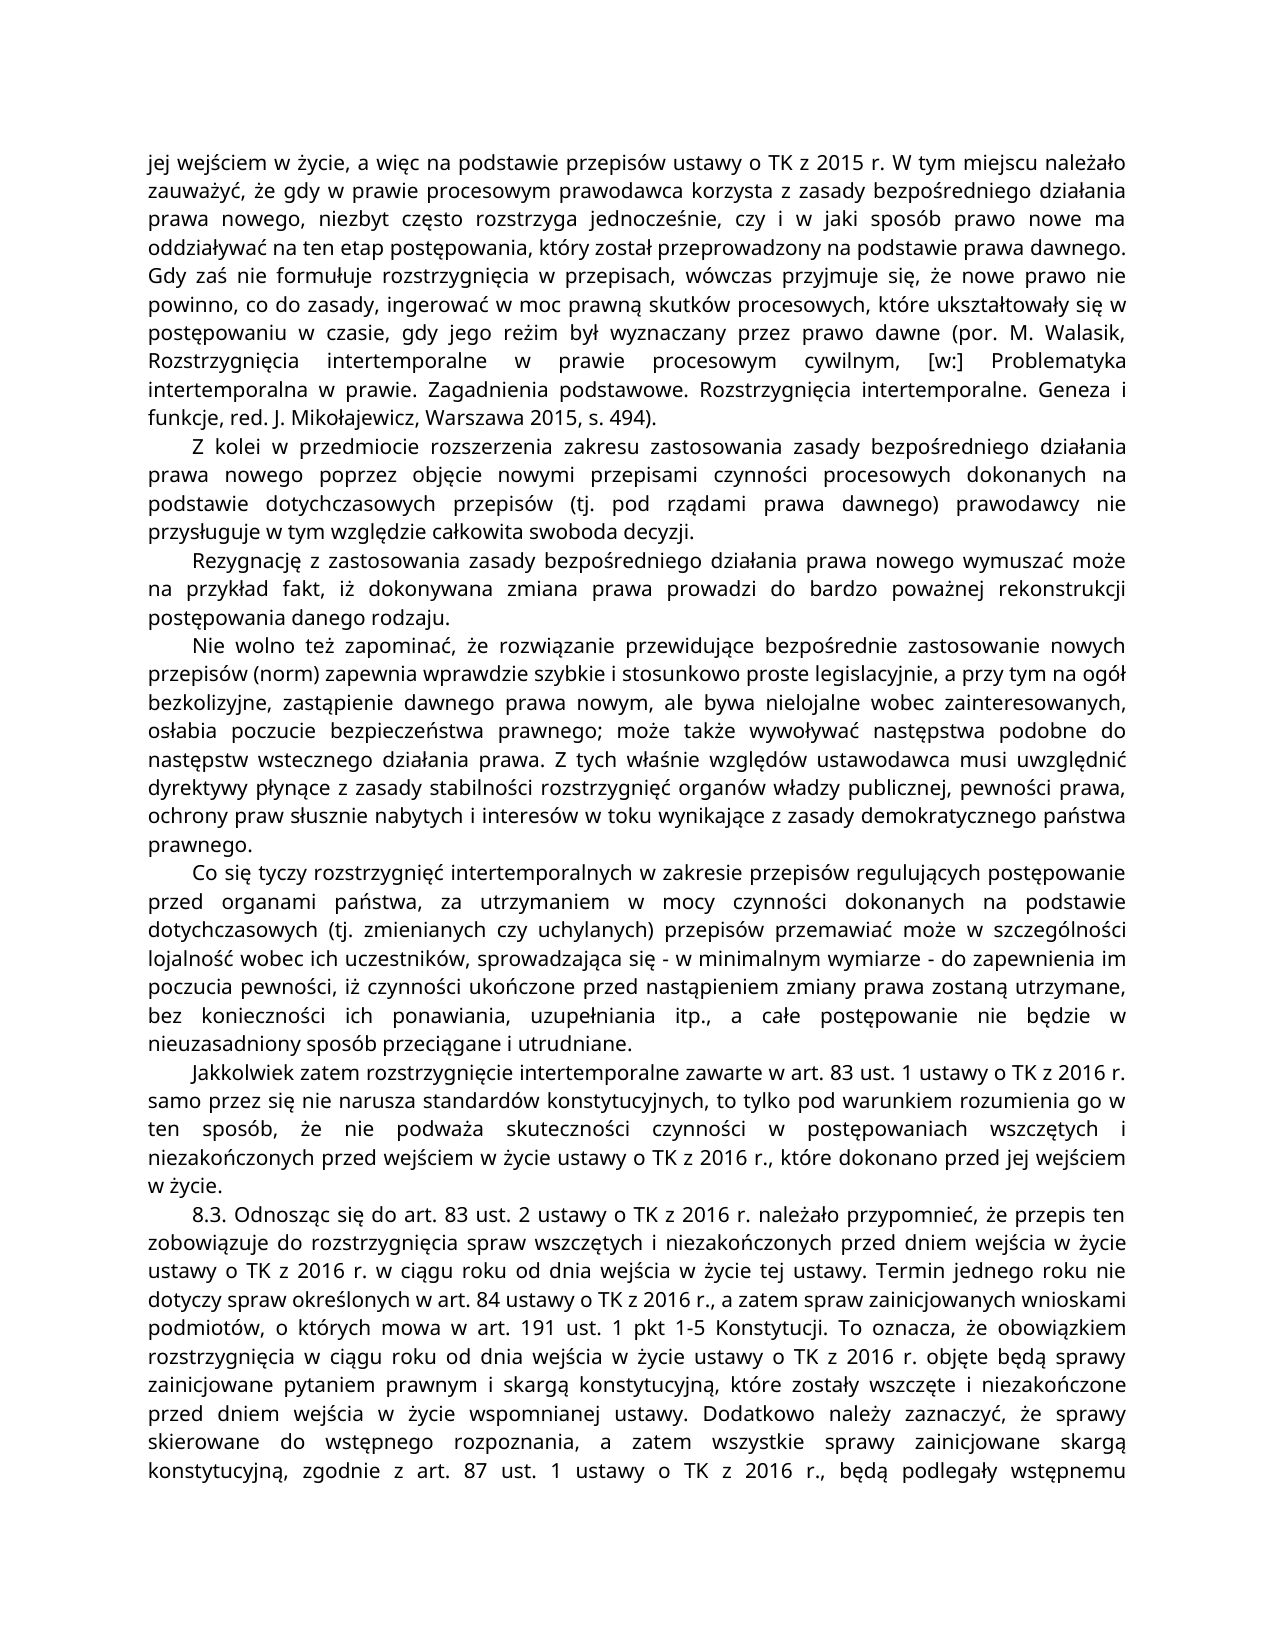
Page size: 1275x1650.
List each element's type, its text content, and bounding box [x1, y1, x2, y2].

text Co się tyczy rozstrzygnięć intertemporalnych w zakresie przepisów regulujących postępowanie przed organami państwa, za utrzymaniem w mocy czynności dokonanych na podstawie dotychczasowych (tj. zmienianych czy uchylanych) przepisów przemawiać może w szczególności lojalność wobec ich uczestników, sprowadzająca się - w minimalnym wymiarze - do zapewnienia im poczucia pewności, iż czynności ukończone przed nastąpieniem zmiany prawa zostaną utrzymane, bez konieczności ich ponawiania, uzupełniania itp., a całe postępowanie nie będzie w nieuzasadniony sposób przeciągane i utrudniane. [148, 858, 1127, 1058]
text Z kolei w przedmiocie rozszerzenia zakresu zastosowania zasady bezpośredniego działania prawa nowego poprzez objęcie nowymi przepisami czynności procesowych dokonanych na podstawie dotychczasowych przepisów (tj. pod rządami prawa dawnego) prawodawcy nie przysługuje w tym względzie całkowita swoboda decyzji. [148, 432, 1127, 546]
text Nie wolno też zapominać, że rozwiązanie przewidujące bezpośrednie zastosowanie nowych przepisów (norm) zapewnia wprawdzie szybkie i stosunkowo proste legislacyjnie, a przy tym na ogół bezkolizyjne, zastąpienie dawnego prawa nowym, ale bywa nielojalne wobec zainteresowanych, osłabia poczucie bezpieczeństwa prawnego; może także wywoływać następstwa podobne do następstw wstecznego działania prawa. Z tych właśnie względów ustawodawca musi uwzględnić dyrektywy płynące z zasady stabilności rozstrzygnięć organów władzy publicznej, pewności prawa, ochrony praw słusznie nabytych i interesów w toku wynikające z zasady demokratycznego państwa prawnego. [148, 631, 1127, 858]
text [148, 148, 1127, 432]
text Rezygnację z zastosowania zasady bezpośredniego działania prawa nowego wymuszać może na przykład fakt, iż dokonywana zmiana prawa prowadzi do bardzo poważnej rekonstrukcji postępowania danego rodzaju. [148, 546, 1127, 631]
text Jakkolwiek zatem rozstrzygnięcie intertemporalne zawarte w art. 83 ust. 1 ustawy o TK z 2016 r. samo przez się nie narusza standardów konstytucyjnych, to tylko pod warunkiem rozumienia go w ten sposób, że nie podważa skuteczności czynności w postępowaniach wszczętych i niezakończonych przed wejściem w życie ustawy o TK z 2016 r., które dokonano przed jej wejściem w życie. [148, 1058, 1127, 1200]
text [148, 1200, 1127, 1484]
